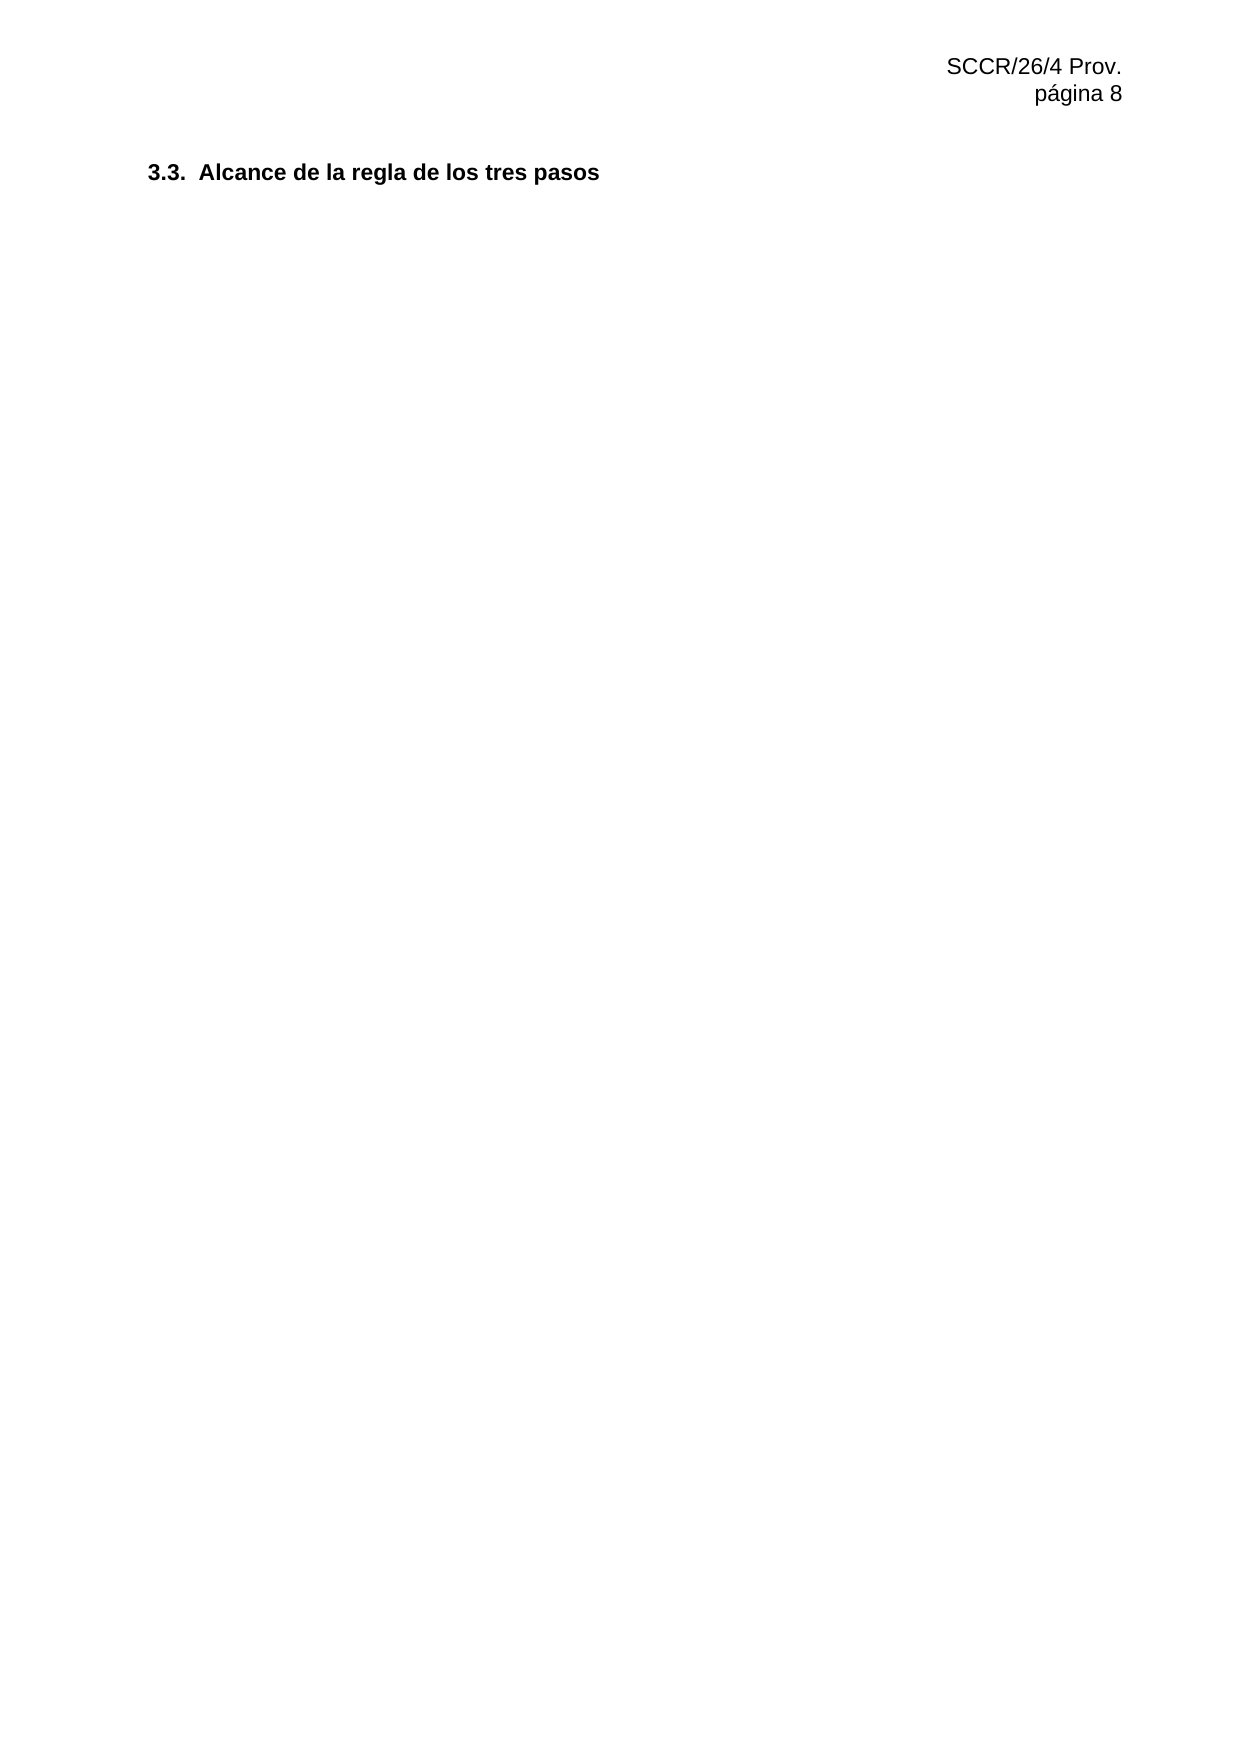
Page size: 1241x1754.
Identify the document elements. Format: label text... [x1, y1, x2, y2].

text 3.3. Alcance de la regla de los tres pasos [148, 158, 1122, 185]
